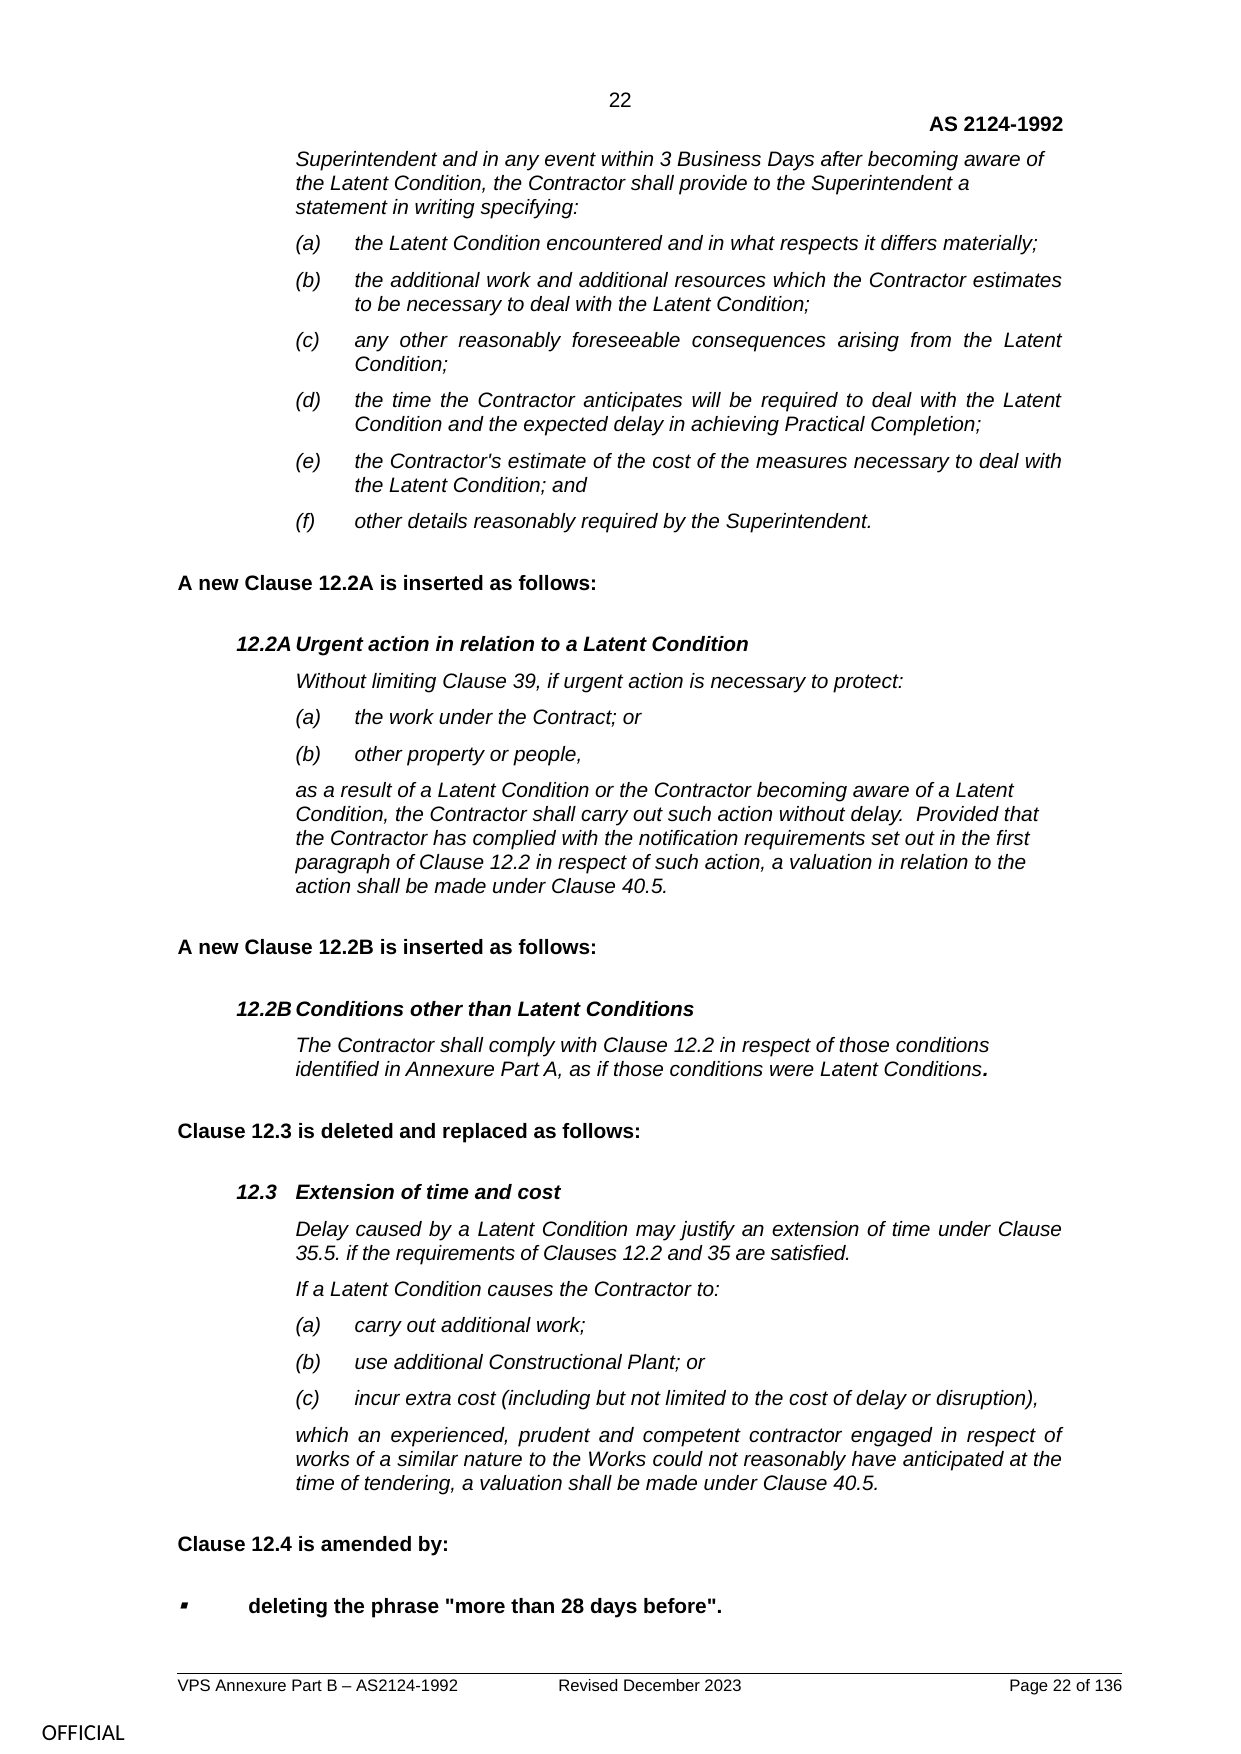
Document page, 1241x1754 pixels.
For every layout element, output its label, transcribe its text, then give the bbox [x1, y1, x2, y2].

text Delay caused by a Latent Condition may justify an extension of time under Clause 35.5. if the requirements of Clauses 12.2 and 35 are satisfied. [295, 1216, 1063, 1264]
text (a) carry out additional work; [295, 1313, 1063, 1337]
text The Contractor shall comply with Clause 12.2 in respect of those conditions identified in Annexure Part A, as if those conditions were Latent Conditions. [295, 1033, 1063, 1081]
text (e) the Contractor's estimate of the cost of the measures necessary to deal with the Latent Condition; and [295, 449, 1063, 497]
subtitle 12.2A Urgent action in relation to a Latent Condition [236, 632, 1063, 656]
text Without limiting Clause 39, if urgent action is necessary to protect: [295, 668, 1063, 692]
text (d) the time the Contractor anticipates will be required to deal with the Latent Condition and the expected delay in achieving Practical Completion; [295, 388, 1063, 436]
text as a result of a Latent Condition or the Contractor becoming aware of a Latent Condition, the Contractor shall carry out such action without delay. Provided that the Contractor has complied with the notification requirements set out in the first paragraph of Clause 12.2 in respect of such action, a valuation in relation to the action shall be made under Clause 40.5. [295, 778, 1063, 898]
subtitle A new Clause 12.2B is inserted as follows: [177, 935, 1063, 959]
subtitle Clause 12.3 is deleted and replaced as follows: [177, 1118, 1063, 1142]
subtitle A new Clause 12.2A is inserted as follows: [177, 571, 1063, 594]
text (a) the work under the Contract; or [295, 705, 1063, 729]
text (a) the Latent Condition encountered and in what respects it differs materially; [295, 231, 1063, 255]
text (f) other details reasonably required by the Superintendent. [295, 509, 1063, 533]
text (b) the additional work and additional resources which the Contractor estimates to be necessary to deal with the Latent Condition; [295, 267, 1063, 315]
text If a Latent Condition causes the Contractor to: [295, 1277, 1063, 1301]
subtitle Clause 12.4 is amended by: [177, 1532, 1063, 1556]
text (c) incur extra cost (including but not limited to the cost of delay or disruption), [295, 1386, 1063, 1410]
text (b) other property or people, [295, 741, 1063, 765]
text (c) any other reasonably foreseeable consequences arising from the Latent Condition; [295, 328, 1063, 376]
list deleting the phrase "more than 28 days before". [177, 1593, 1063, 1617]
text (b) use additional Constructional Plant; or [295, 1350, 1063, 1374]
subtitle 12.2B Conditions other than Latent Conditions [236, 997, 1063, 1021]
text which an experienced, prudent and competent contractor engaged in respect of works of a similar nature to the Works could not reasonably have anticipated at the time of tendering, a valuation shall be made under Clause 40.5. [295, 1423, 1063, 1494]
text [295, 147, 1063, 218]
subtitle 12.3 Extension of time and cost [236, 1180, 1063, 1204]
